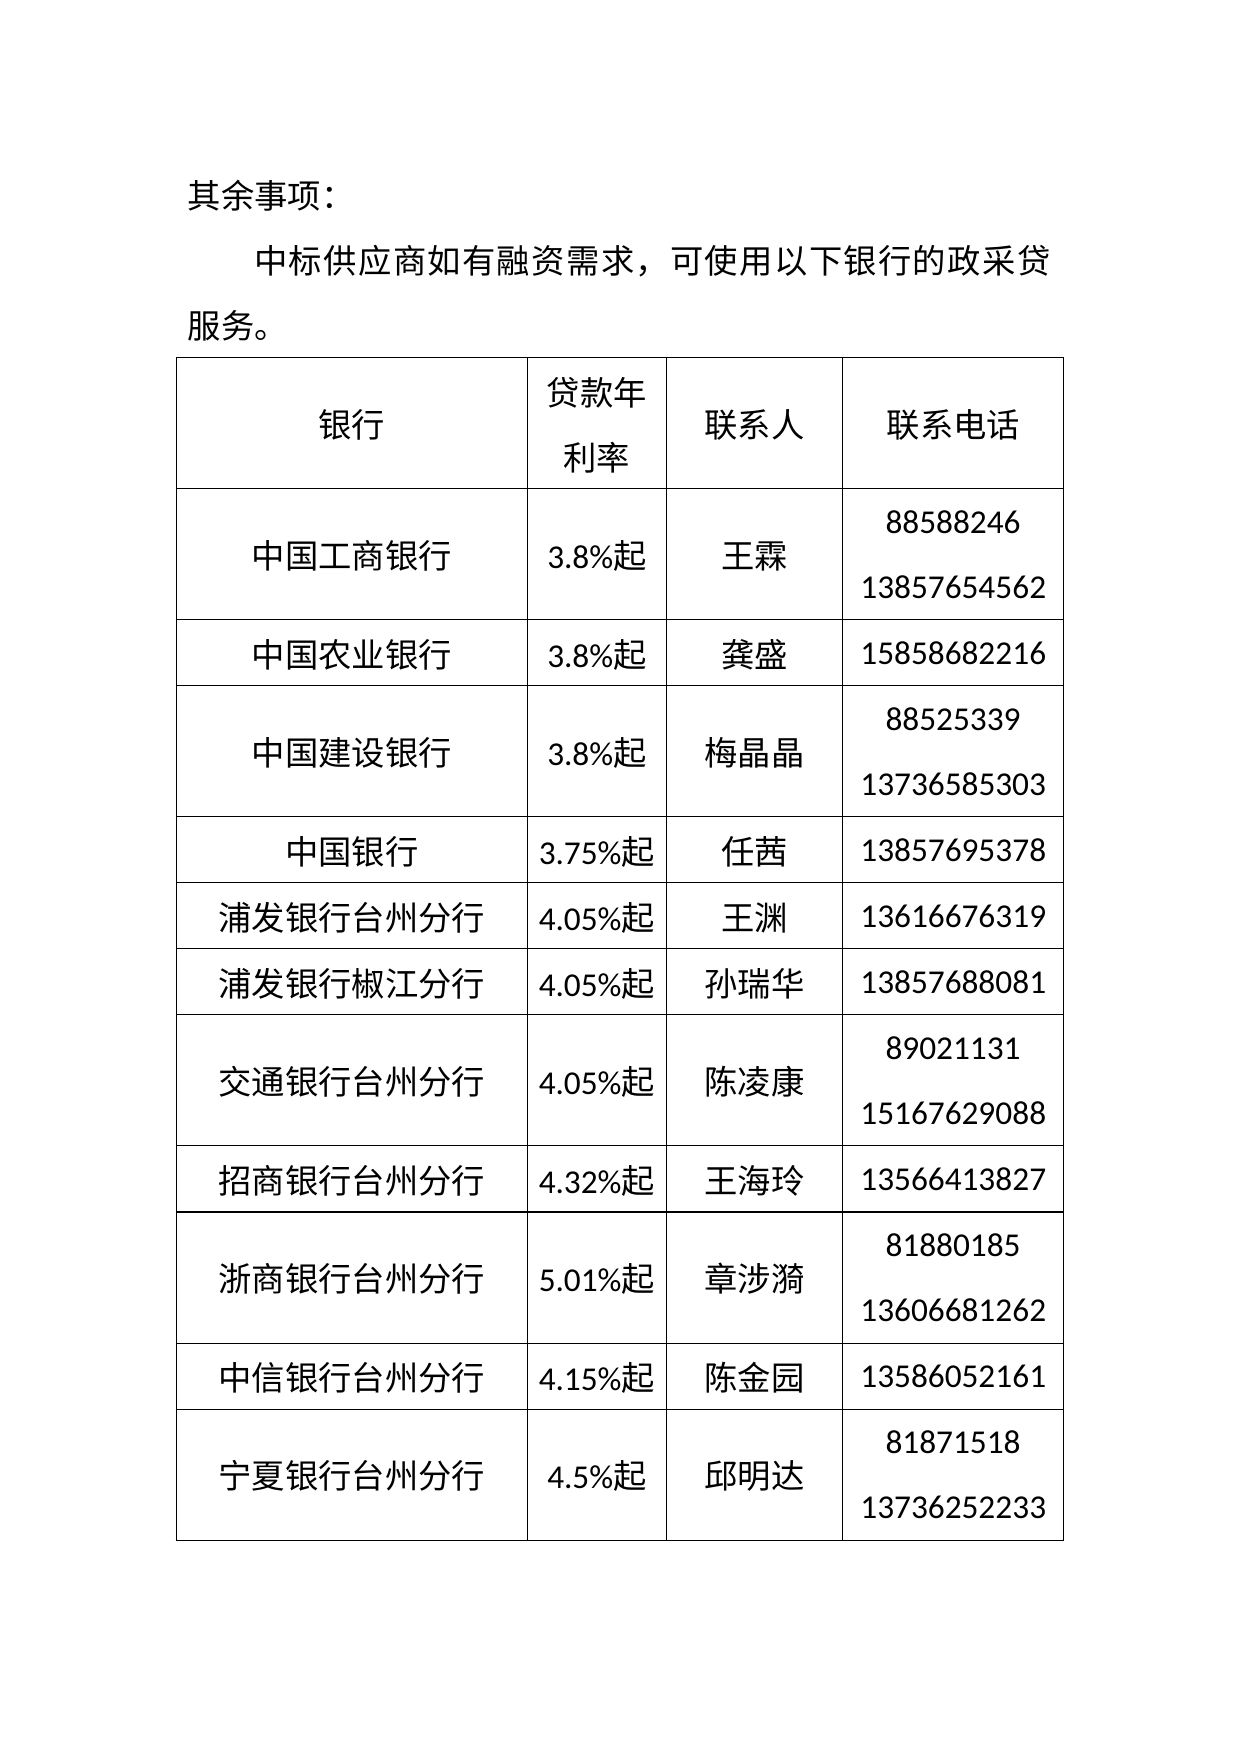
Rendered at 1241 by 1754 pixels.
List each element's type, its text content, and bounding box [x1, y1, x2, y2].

table_cell 4.15%起 [528, 1344, 666, 1408]
text 中标供应商如有融资需求，可使用以下银行的政采贷服务。 [187, 227, 1053, 357]
table_cell 中信银行台州分行 [177, 1344, 527, 1408]
table_cell 梅晶晶 [667, 686, 842, 816]
table_cell 4.05%起 [528, 883, 666, 948]
table_cell 王渊 [667, 883, 842, 948]
table_cell 中国建设银行 [177, 686, 527, 816]
table_cell 3.8%起 [528, 686, 666, 816]
table_cell 陈凌康 [667, 1015, 842, 1145]
table_header 贷款年利率 [528, 358, 666, 488]
table_cell 王海玲 [667, 1146, 842, 1211]
table_header 联系电话 [843, 358, 1063, 488]
table_cell 章涉漪 [667, 1213, 842, 1342]
table_cell 招商银行台州分行 [177, 1146, 527, 1211]
table_cell 13857688081 [843, 949, 1063, 1014]
table_cell 3.75%起 [528, 817, 666, 882]
table_cell 3.8%起 [528, 620, 666, 685]
table_cell 13616676319 [843, 883, 1063, 948]
table_cell 4.32%起 [528, 1146, 666, 1211]
table_cell 89021131 15167629088 [843, 1015, 1063, 1145]
table_cell 4.05%起 [528, 949, 666, 1014]
table_cell 88588246 13857654562 [843, 489, 1063, 619]
table_header 联系人 [667, 358, 842, 488]
table_cell 中国银行 [177, 817, 527, 882]
table_cell 龚盛 [667, 620, 842, 685]
table_cell 宁夏银行台州分行 [177, 1410, 527, 1539]
table_cell 中国工商银行 [177, 489, 527, 619]
table_cell 81880185 13606681262 [843, 1213, 1063, 1342]
table_cell 邱明达 [667, 1410, 842, 1539]
table_cell 5.01%起 [528, 1213, 666, 1342]
table_cell 13586052161 [843, 1344, 1063, 1408]
table_header 银行 [177, 358, 527, 488]
table_cell 4.5%起 [528, 1410, 666, 1539]
table_cell 交通银行台州分行 [177, 1015, 527, 1145]
table_cell 13857695378 [843, 817, 1063, 882]
table_cell 王霖 [667, 489, 842, 619]
table_cell 陈金园 [667, 1344, 842, 1408]
table_cell 孙瑞华 [667, 949, 842, 1014]
table_cell 4.05%起 [528, 1015, 666, 1145]
table_cell 浦发银行台州分行 [177, 883, 527, 948]
table_cell 13566413827 [843, 1146, 1063, 1211]
text 其余事项： [187, 162, 1053, 227]
table_cell 88525339 13736585303 [843, 686, 1063, 816]
table_cell 15858682216 [843, 620, 1063, 685]
table_cell 浙商银行台州分行 [177, 1213, 527, 1342]
table_cell 3.8%起 [528, 489, 666, 619]
table_cell 81871518 13736252233 [843, 1410, 1063, 1539]
table_cell 浦发银行椒江分行 [177, 949, 527, 1014]
table_cell 中国农业银行 [177, 620, 527, 685]
table_cell 任茜 [667, 817, 842, 882]
